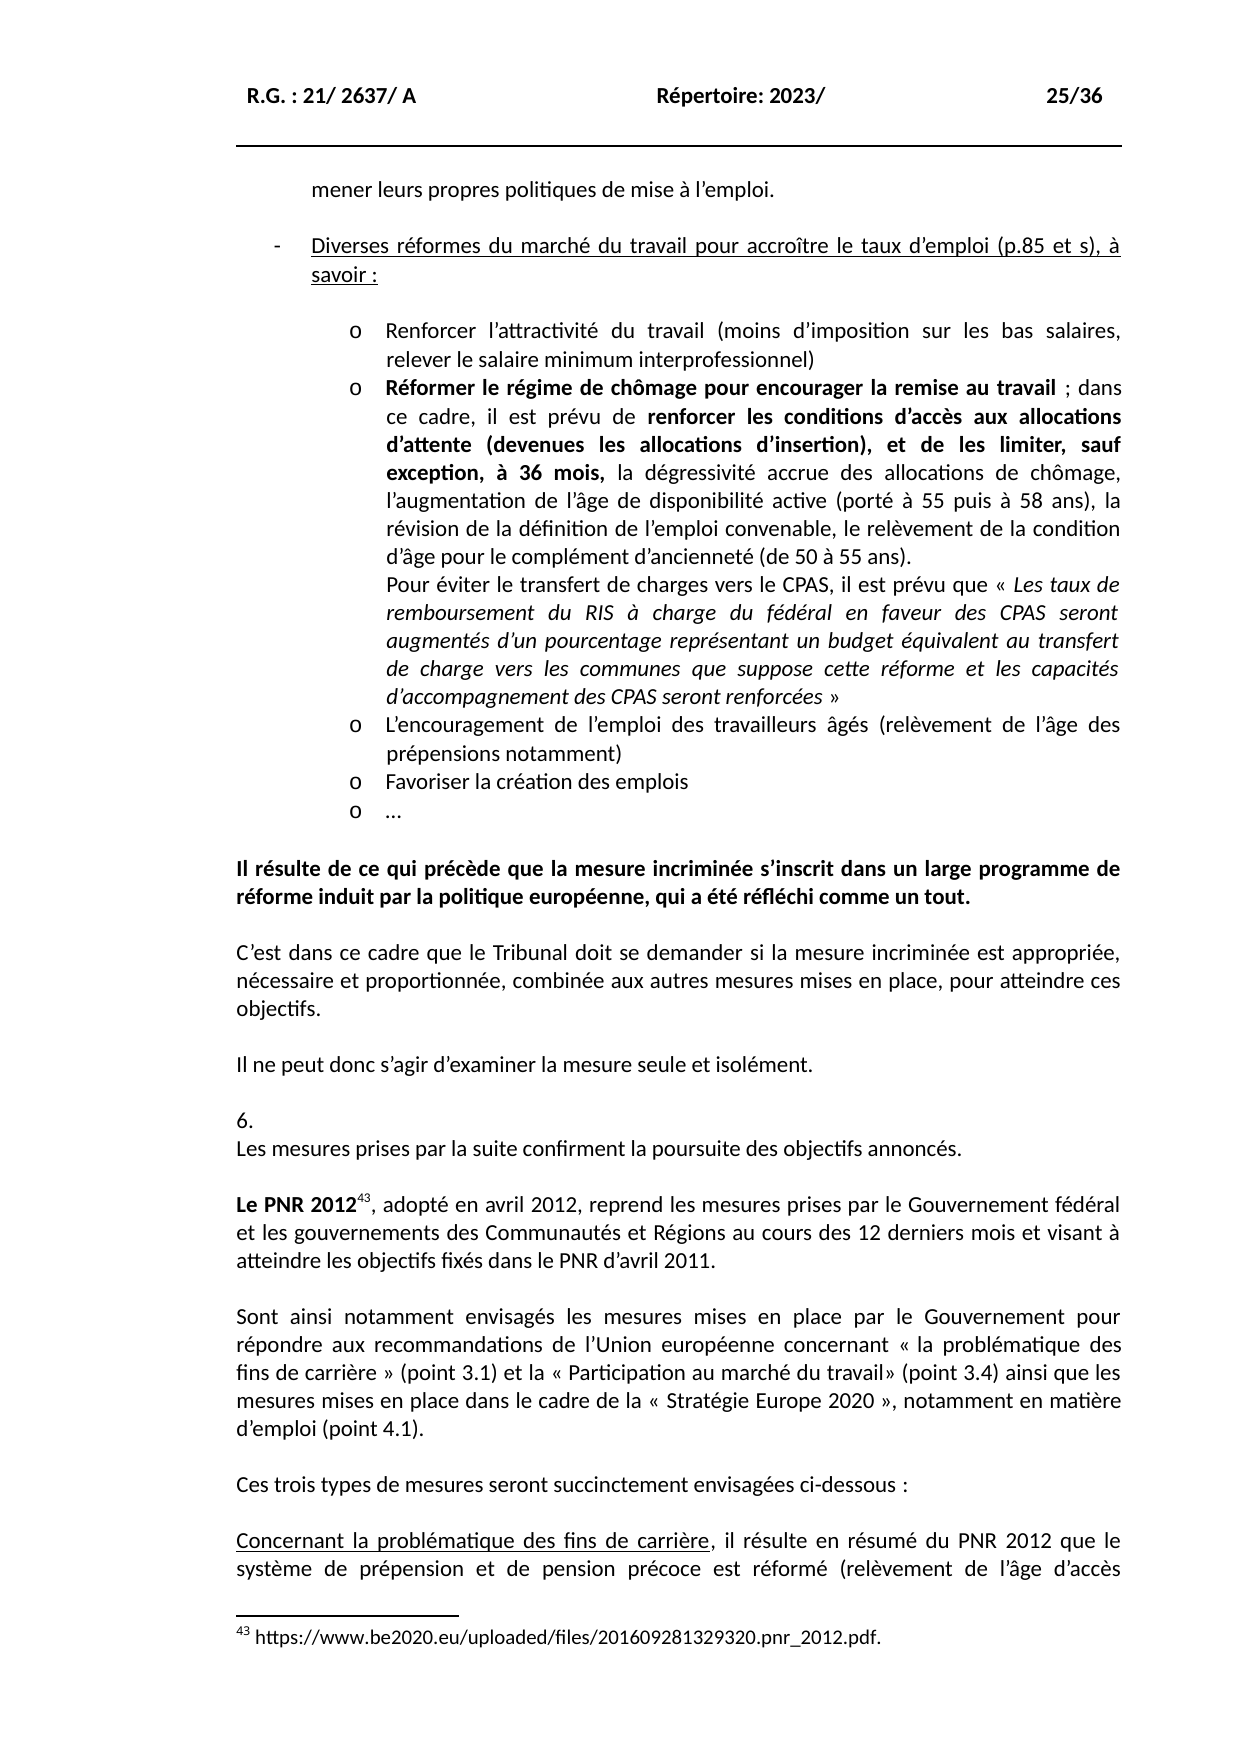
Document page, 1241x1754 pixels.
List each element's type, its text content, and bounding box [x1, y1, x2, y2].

text Le PNR 2012, adopté en avril 2012, reprend les mesures prises par le Gouvernement fédéral et les gouvernements des Communautés et Régions au cours des 12 derniers mois et visant à atteindre les objectifs fixés dans le PNR d’avril 2011. [236, 1190, 1122, 1274]
text C’est dans ce cadre que le Tribunal doit se demander si la mesure incriminée est appropriée, nécessaire et proportionnée, combinée aux autres mesures mises en place, pour atteindre ces objectifs. [236, 938, 1122, 1022]
list Renforcer l’attractivité du travail (moins d’imposition sur les bas salaires, relever le salaire minimum interprofessionnel) [349, 316, 1122, 373]
list … [349, 797, 1122, 826]
list Favoriser la création des emplois [349, 767, 1122, 797]
text 6. [236, 1106, 1122, 1134]
list L’encouragement de l’emploi des travailleurs âgés (relèvement de l’âge des prépensions notamment) [349, 710, 1122, 767]
text Il ne peut donc s’agir d’examiner la mesure seule et isolément. [236, 1050, 1122, 1078]
text Pour éviter le transfert de charges vers le CPAS, il est prévu que « Les taux de remboursement du RIS à charge du fédéral en faveur des CPAS seront augmentés d’un pourcentage représentant un budget équivalent au transfert de charge vers les communes que suppose cette réforme et les capacités d’accompagnement des CPAS seront renforcées » [386, 570, 1122, 710]
text Sont ainsi notamment envisagés les mesures mises en place par le Gouvernement pour répondre aux recommandations de l’Union européenne concernant « la problématique des fins de carrière » (point 3.1) et la « Participation au marché du travail» (point 3.4) ainsi que les mesures mises en place dans le cadre de la « Stratégie Europe 2020 », notamment en matière d’emploi (point 4.1). [236, 1302, 1122, 1442]
text Ces trois types de mesures seront succinctement envisagées ci-dessous : [236, 1470, 1122, 1498]
text Il résulte de ce qui précède que la mesure incriminée s’inscrit dans un large programme de réforme induit par la politique européenne, qui a été réfléchi comme un tout. [236, 854, 1122, 910]
text Les mesures prises par la suite confirment la poursuite des objectifs annoncés. [236, 1134, 1122, 1162]
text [236, 1526, 1122, 1582]
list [274, 176, 1122, 204]
list Réformer le régime de chômage pour encourager la remise au travail ; dans ce cadre, il est prévu de renforcer les conditions d’accès aux allocations d’attente (devenues les allocations d’insertion), et de les limiter, sauf exception, à 36 mois, la dégressivité accrue des allocations de chômage, l’augmentation de l’âge de disponibilité active (porté à 55 puis à 58 ans), la révision de la définition de l’emploi convenable, le relèvement de la condition d’âge pour le complément d’ancienneté (de 50 à 55 ans). [349, 373, 1122, 570]
list Diverses réformes du marché du travail pour accroître le taux d’emploi (p.85 et s), à savoir : [274, 232, 1122, 288]
